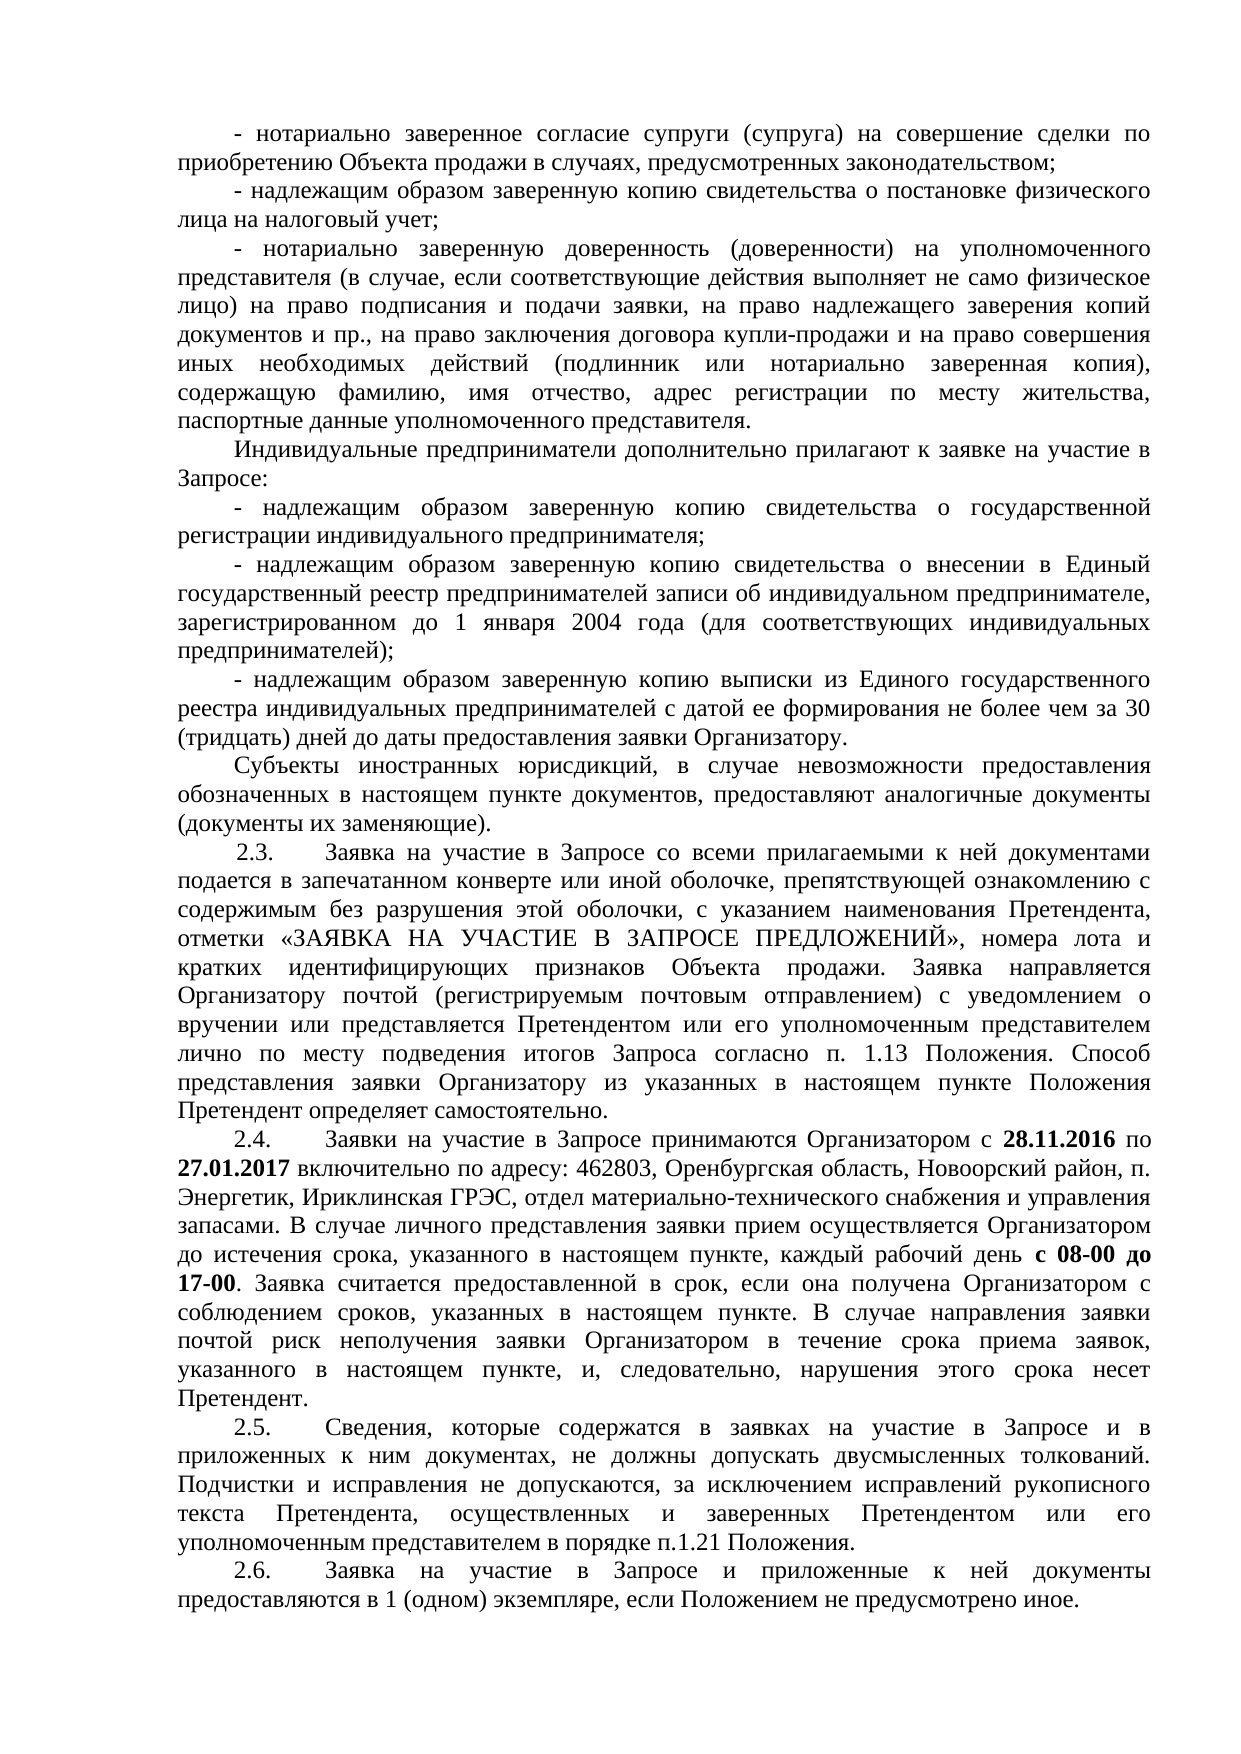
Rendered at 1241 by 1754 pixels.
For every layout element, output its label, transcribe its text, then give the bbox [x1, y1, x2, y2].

text - надлежащим образом заверенную копию свидетельства о внесении в Единый государственный реестр предпринимателей записи об индивидуальном предпринимателе, зарегистрированном до 1 января 2004 года (для соответствующих индивидуальных предпринимателей); [177, 549, 1152, 664]
text - надлежащим образом заверенную копию свидетельства о постановке физического лица на налоговый учет; [177, 176, 1152, 233]
text - нотариально заверенную доверенность (доверенности) на уполномоченного представителя (в случае, если соответствующие действия выполняет не само физическое лицо) на право подписания и подачи заявки, на право надлежащего заверения копий документов и пр., на право заключения договора купли-продажи и на право совершения иных необходимых действий (подлинник или нотариально заверенная копия), содержащую фамилию, имя отчество, адрес регистрации по месту жительства, паспортные данные уполномоченного представителя. [177, 233, 1152, 434]
text - надлежащим образом заверенную копию выписки из Единого государственного реестра индивидуальных предпринимателей с датой ее формирования не более чем за 30 (тридцать) дней до даты предоставления заявки Организатору. [177, 664, 1152, 751]
text Субъекты иностранных юрисдикций, в случае невозможности предоставления обозначенных в настоящем пункте документов, предоставляют аналогичные документы (документы их заменяющие). [177, 751, 1152, 837]
list Заявки на участие в Запросе принимаются Организатором с 28.11.2016 по 27.01.2017 включительно по адресу: 462803, Оренбургская область, Новоорский район, п. Энергетик, Ириклинская ГРЭС, отдел материально-технического снабжения и управления запасами. В случае личного представления заявки прием осуществляется Организатором до истечения срока, указанного в настоящем пункте, каждый рабочий день с 08-00 до 17-00. Заявка считается предоставленной в срок, если она получена Организатором с соблюдением сроков, указанных в настоящем пункте. В случае направления заявки почтой риск неполучения заявки Организатором в течение срока приема заявок, указанного в настоящем пункте, и, следовательно, нарушения этого срока несет Претендент. [177, 1124, 1152, 1412]
list Заявка на участие в Запросе со всеми прилагаемыми к ней документами подается в запечатанном конверте или иной оболочке, препятствующей ознакомлению с содержимым без разрушения этой оболочки, с указанием наименования Претендента, отметки «ЗАЯВКА НА УЧАСТИЕ В ЗАПРОСЕ ПРЕДЛОЖЕНИЙ», номера лота и кратких идентифицирующих признаков Объекта продажи. Заявка направляется Организатору почтой (регистрируемым почтовым отправлением) с уведомлением о вручении или представляется Претендентом или его уполномоченным представителем лично по месту подведения итогов Запроса согласно п. 1.13 Положения. Способ представления заявки Организатору из указанных в настоящем пункте Положения Претендент определяет самостоятельно. [177, 837, 1152, 1124]
text - надлежащим образом заверенную копию свидетельства о государственной регистрации индивидуального предпринимателя; [177, 492, 1152, 549]
text Индивидуальные предприниматели дополнительно прилагают к заявке на участие в Запросе: [177, 434, 1152, 492]
text - нотариально заверенное согласие супруги (супруга) на совершение сделки по приобретению Объекта продажи в случаях, предусмотренных законодательством; [177, 118, 1152, 176]
list Заявка на участие в Запросе и приложенные к ней документы предоставляются в 1 (одном) экземпляре, если Положением не предусмотрено иное. [177, 1556, 1152, 1613]
